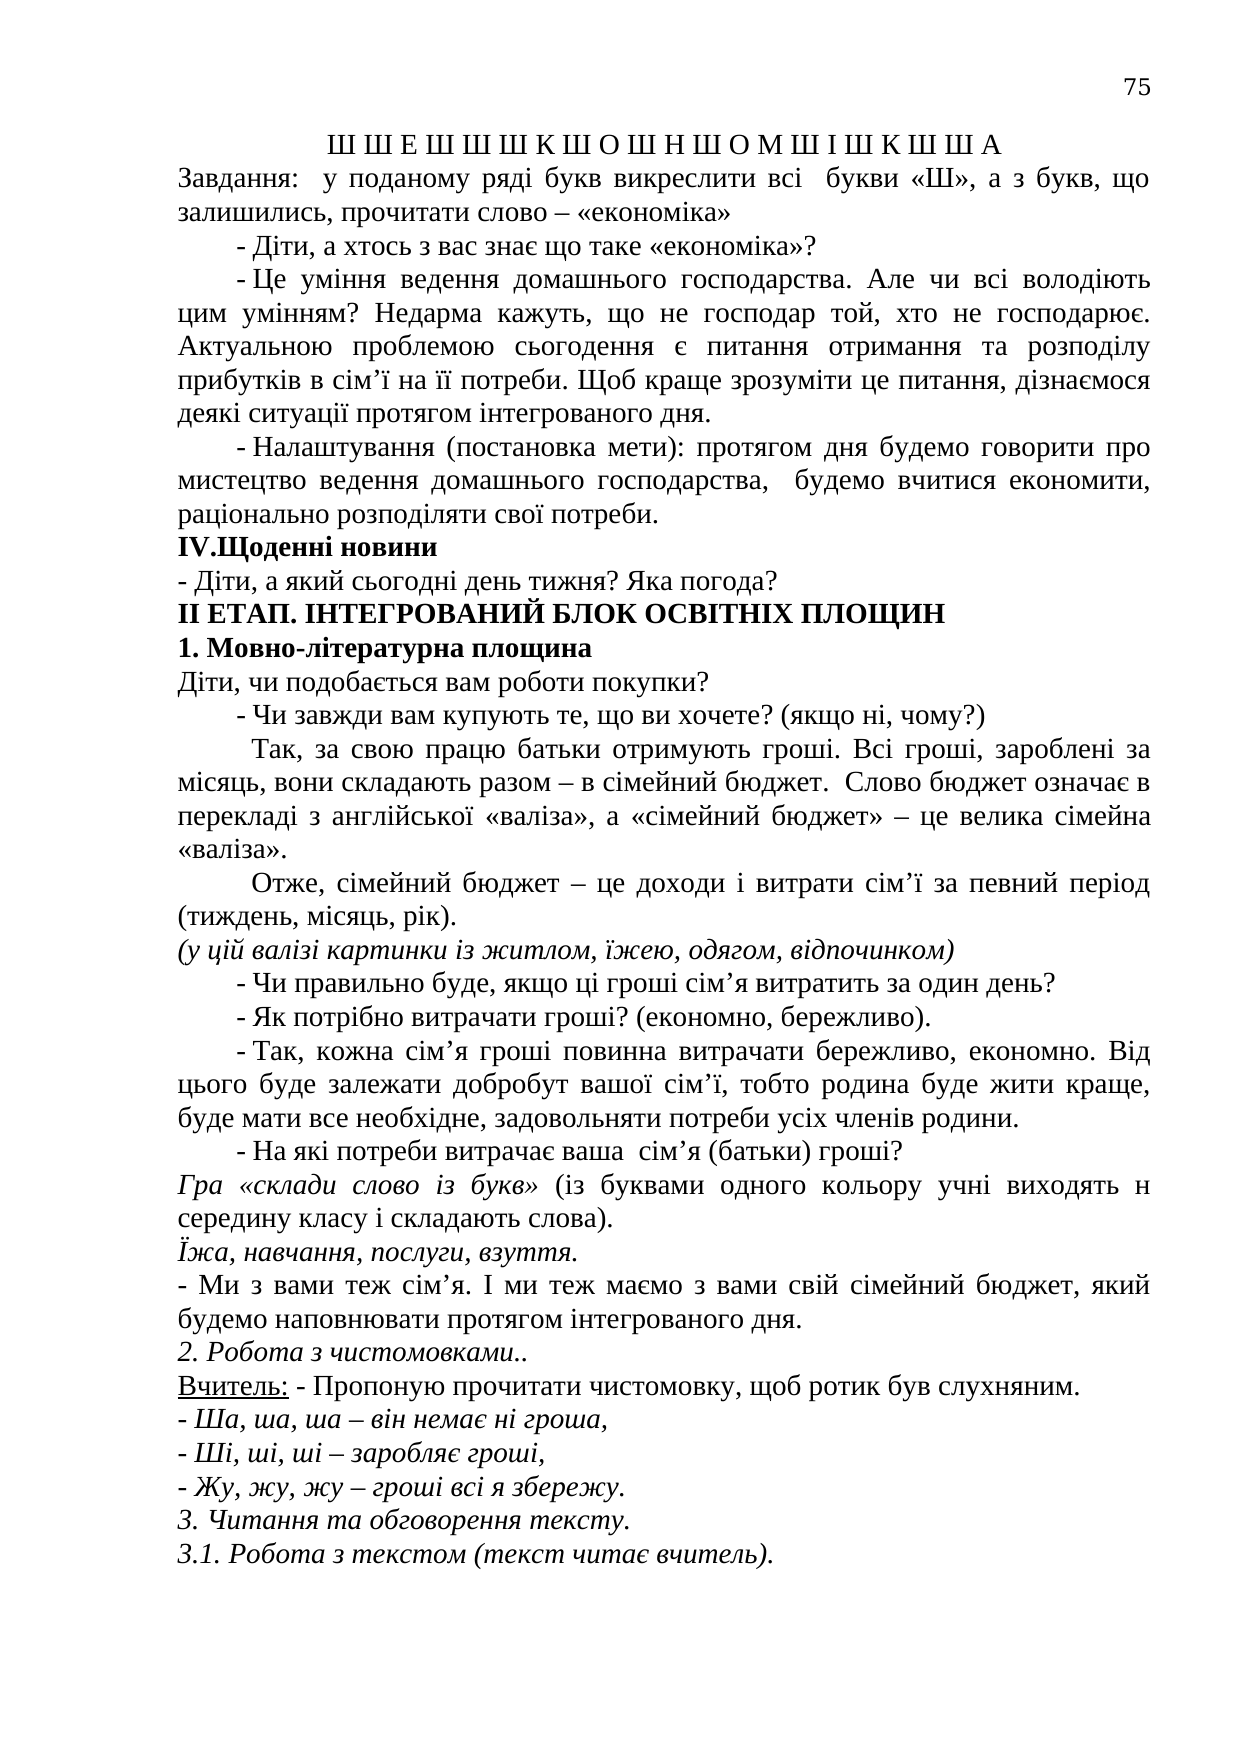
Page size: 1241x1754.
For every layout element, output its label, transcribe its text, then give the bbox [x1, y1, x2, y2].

list Чи завжди вам купують те, що ви хочете? (якщо ні, чому?) [177, 697, 1152, 731]
text Їжа, навчання, послуги, взуття. [177, 1234, 1152, 1267]
text Завдання: у поданому ряді букв викреслити всі букви «Ш», а з букв, що залишились, прочитати слово – «економіка» [177, 161, 1152, 228]
text - Жу, жу, жу – гроші всі я збережу. [177, 1469, 1152, 1502]
list Це уміння ведення домашнього господарства. Але чи всі володіють цим умінням? Недарма кажуть, що не господар той, хто не господарює. Актуальною проблемою сьогодення є питання отримання та розподілу прибутків в сім’ї на її потреби. Щоб краще зрозуміти це питання, дізнаємося деякі ситуації протягом інтегрованого дня. [177, 261, 1152, 429]
text 1. Мовно-літературна площина [177, 630, 1152, 664]
text Отже, сімейний бюджет – це доходи і витрати сім’ї за певний період (тиждень, місяць, рік). [177, 865, 1152, 932]
list Діти, а хтось з вас знає що таке «економіка»? [177, 228, 1152, 261]
text Вчитель: - Пропоную прочитати чистомовку, щоб ротик був слухняним. [177, 1368, 1152, 1402]
text Ш Ш Е Ш Ш Ш К Ш О Ш Н Ш О М Ш І Ш К Ш Ш А [177, 127, 1152, 161]
list Як потрібно витрачати гроші? (економно, бережливо). [177, 999, 1152, 1033]
text 2. Робота з чистомовками.. [177, 1334, 1152, 1368]
text (у цій валізі картинки із житлом, їжею, одягом, відпочинком) [177, 932, 1152, 966]
list Налаштування (постановка мети): протягом дня будемо говорити про мистецтво ведення домашнього господарства, будемо вчитися економити, раціонально розподіляти свої потреби. [177, 429, 1152, 529]
text - Ша, ша, ша – він немає ні гроша, [177, 1402, 1152, 1435]
text - Діти, а який сьогодні день тижня? Яка погода? [177, 563, 1152, 597]
list Так, кожна сім’я гроші повинна витрачати бережливо, економно. Від цього буде залежати добробут вашої сім’ї, тобто родина буде жити краще, буде мати все необхідне, задовольняти потреби усіх членів родини. [177, 1033, 1152, 1133]
text Так, за свою працю батьки отримують гроші. Всі гроші, зароблені за місяць, вони складають разом – в сімейний бюджет. Слово бюджет означає в перекладі з англійської «валіза», а «сімейний бюджет» – це велика сімейна «валіза». [177, 731, 1152, 865]
text Гра «склади слово із букв» (із буквами одного кольору учні виходять н середину класу і складають слова). [177, 1167, 1152, 1234]
list Чи правильно буде, якщо ці гроші сім’я витратить за один день? [177, 966, 1152, 999]
text 3.1. Робота з текстом (текст читає вчитель). [177, 1536, 1152, 1569]
text Діти, чи подобається вам роботи покупки? [177, 664, 1152, 697]
text IV.Щоденні новини [177, 529, 1152, 563]
list На які потреби витрачає ваша сім’я (батьки) гроші? [177, 1133, 1152, 1167]
text ІІ ЕТАП. ІНТЕГРОВАНИЙ БЛОК ОСВІТНІХ ПЛОЩИН [177, 597, 1152, 630]
text - Ми з вами теж сім’я. І ми теж маємо з вами свій сімейний бюджет, який будемо наповнювати протягом інтегрованого дня. [177, 1267, 1152, 1334]
text - Ші, ші, ші – заробляє гроші, [177, 1435, 1152, 1469]
text 3. Читання та обговорення тексту. [177, 1502, 1152, 1536]
